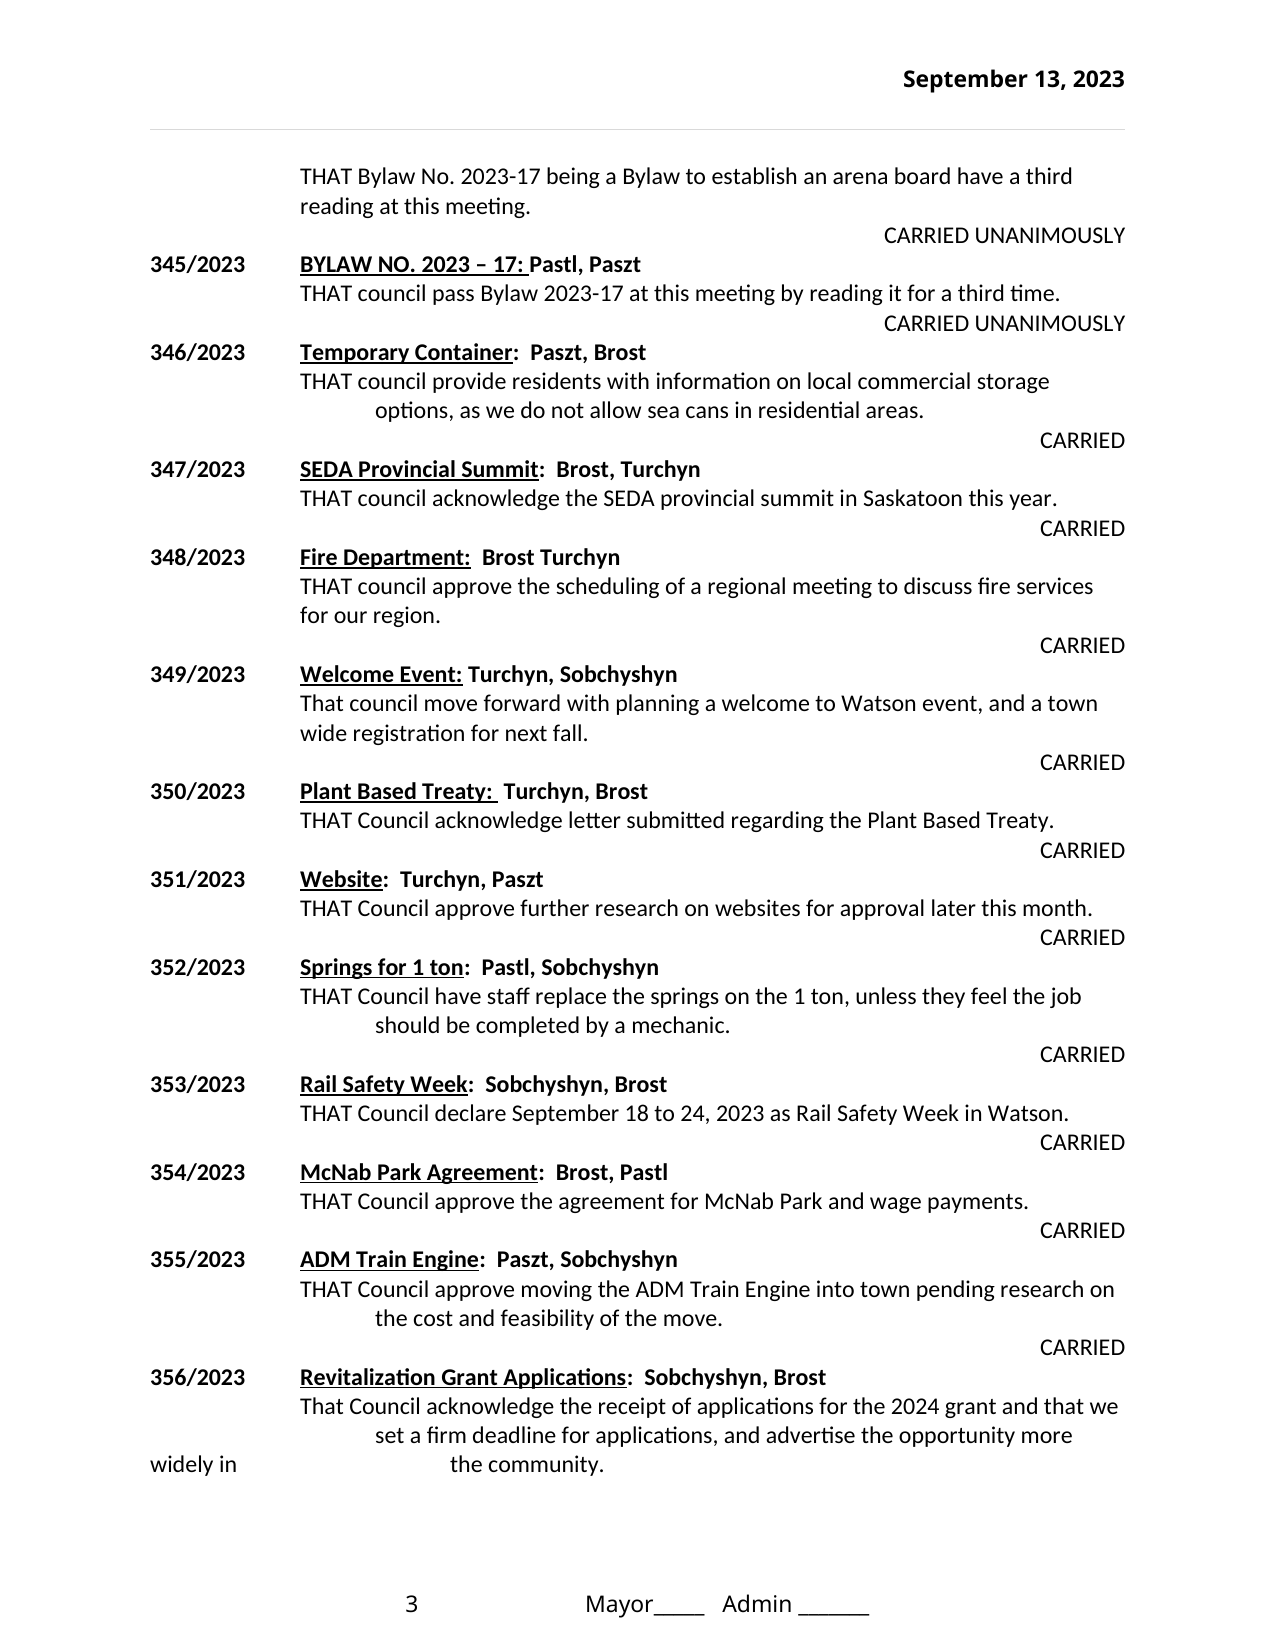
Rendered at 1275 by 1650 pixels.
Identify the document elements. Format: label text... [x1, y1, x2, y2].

text THAT Council declare September 18 to 24, 2023 as Rail Safety Week in Watson. [150, 1098, 1125, 1127]
text THAT council approve the scheduling of a regional meeting to discuss fire services for our region. [150, 571, 1125, 630]
text CARRIED [150, 747, 1125, 776]
text CARRIED [150, 1127, 1125, 1157]
text CARRIED [150, 513, 1125, 542]
text THAT Council approve further research on websites for approval later this month. [150, 893, 1125, 922]
text THAT Council approve the agreement for McNab Park and wage payments. [150, 1186, 1125, 1215]
text THAT Bylaw No. 2023-17 being a Bylaw to establish an arena board have a third reading at this meeting. [150, 161, 1125, 220]
text CARRIED [150, 835, 1125, 864]
text CARRIED [150, 425, 1125, 454]
text CARRIED [150, 1215, 1125, 1244]
text THAT council pass Bylaw 2023-17 at this meeting by reading it for a third time. [150, 278, 1125, 308]
text 345/2023 BYLAW NO. 2023 – 17: Pastl, Paszt [150, 249, 1125, 278]
text 354/2023 McNab Park Agreement: Brost, Pastl [150, 1157, 1125, 1186]
text THAT Council have staff replace the springs on the 1 ton, unless they feel the job should be completed by a mechanic. [150, 981, 1125, 1039]
text That Council acknowledge the receipt of applications for the 2024 grant and that we set a firm deadline for applications, and advertise the opportunity more widely in the community. [150, 1391, 1125, 1479]
text THAT Council acknowledge letter submitted regarding the Plant Based Treaty. [150, 805, 1125, 835]
text 356/2023 Revitalization Grant Applications: Sobchyshyn, Brost [150, 1362, 1125, 1391]
text THAT Council approve moving the ADM Train Engine into town pending research on the cost and feasibility of the move. [150, 1274, 1125, 1332]
text 349/2023 Welcome Event: Turchyn, Sobchyshyn [150, 659, 1125, 688]
text CARRIED [150, 922, 1125, 952]
text 347/2023 SEDA Provincial Summit: Brost, Turchyn [150, 454, 1125, 483]
text CARRIED UNANIMOUSLY [150, 220, 1125, 249]
text CARRIED UNANIMOUSLY [150, 308, 1125, 337]
text That council move forward with planning a welcome to Watson event, and a town wide registration for next fall. [150, 688, 1125, 747]
text CARRIED [150, 1332, 1125, 1362]
text 355/2023 ADM Train Engine: Paszt, Sobchyshyn [150, 1244, 1125, 1274]
text CARRIED [150, 630, 1125, 659]
text 350/2023 Plant Based Treaty: Turchyn, Brost [150, 776, 1125, 805]
text 352/2023 Springs for 1 ton: Pastl, Sobchyshyn [150, 952, 1125, 981]
text CARRIED [150, 1039, 1125, 1069]
text 346/2023 Temporary Container: Paszt, Brost [150, 337, 1125, 366]
text THAT council provide residents with information on local commercial storage options, as we do not allow sea cans in residential areas. [150, 366, 1125, 425]
text 351/2023 Website: Turchyn, Paszt [150, 864, 1125, 893]
text 348/2023 Fire Department: Brost Turchyn [150, 542, 1125, 571]
text 353/2023 Rail Safety Week: Sobchyshyn, Brost [150, 1069, 1125, 1098]
text THAT council acknowledge the SEDA provincial summit in Saskatoon this year. [150, 483, 1125, 513]
